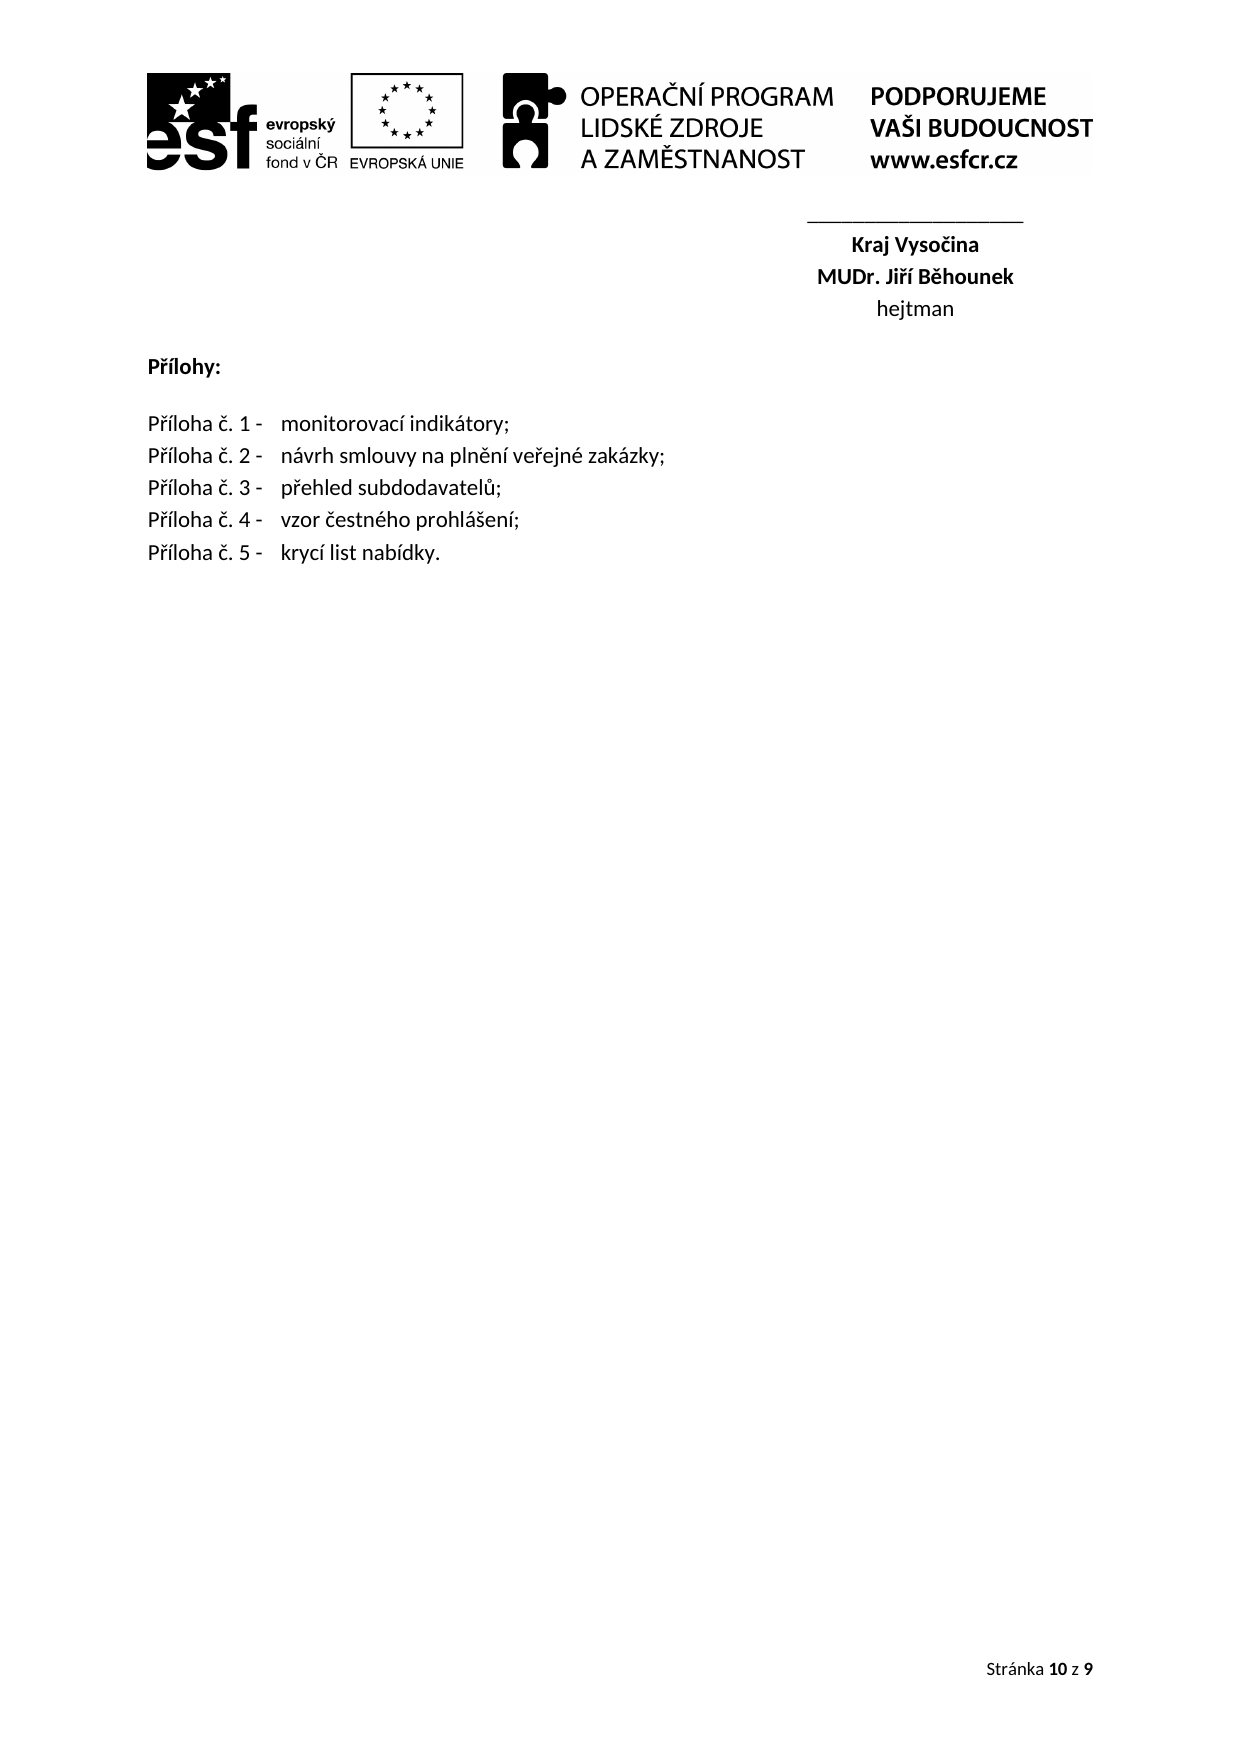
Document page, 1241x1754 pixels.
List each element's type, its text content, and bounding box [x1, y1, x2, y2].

text Kraj Vysočina [738, 230, 1093, 258]
picture [147, 73, 1093, 175]
text Přílohy: [148, 352, 1093, 380]
text ___________________ [738, 198, 1093, 226]
list krycí list nabídky. [148, 538, 1093, 566]
list monitorovací indikátory; [148, 409, 1093, 437]
list návrh smlouvy na plnění veřejné zakázky; [148, 441, 1093, 469]
list vzor čestného prohlášení; [148, 506, 1093, 533]
text hejtman [738, 294, 1093, 323]
text MUDr. Jiří Běhounek [738, 262, 1093, 290]
list přehled subdodavatelů; [148, 473, 1093, 501]
